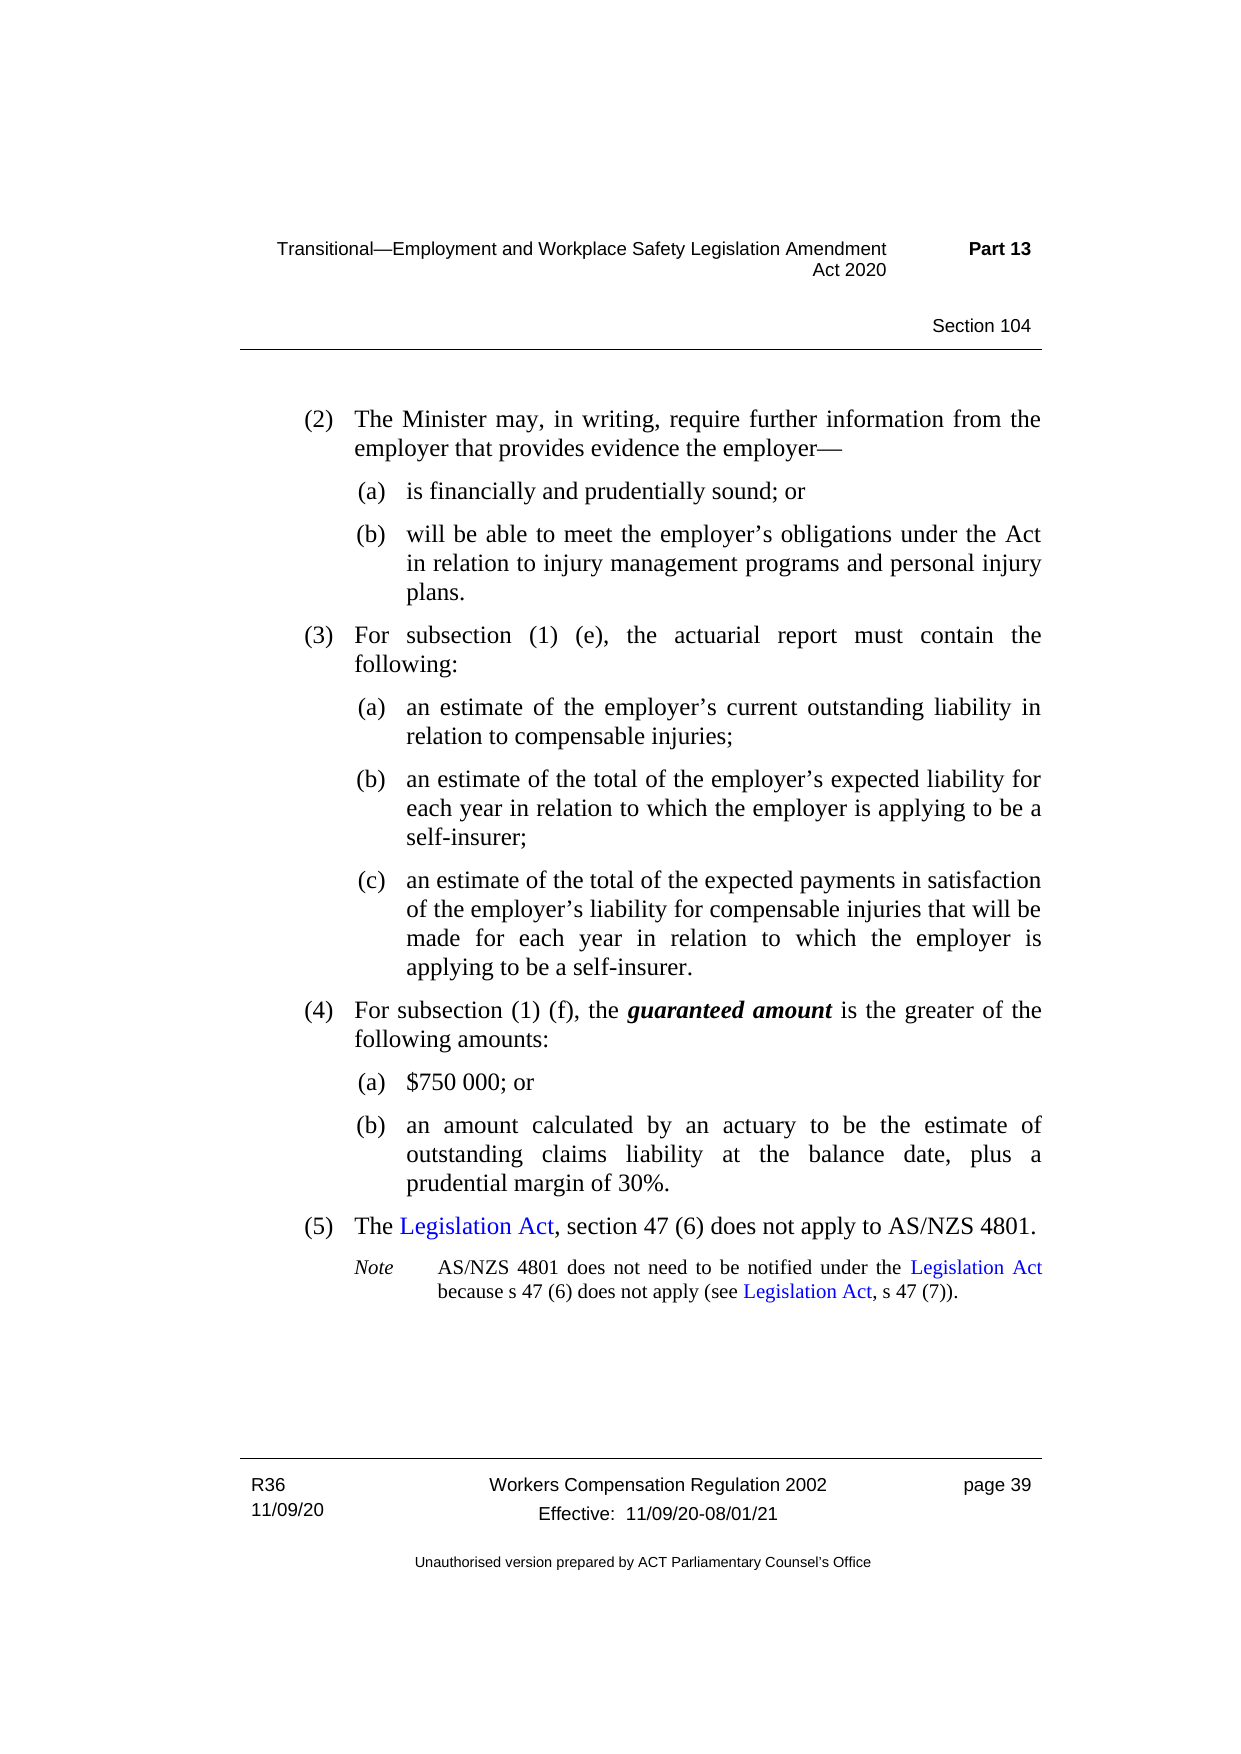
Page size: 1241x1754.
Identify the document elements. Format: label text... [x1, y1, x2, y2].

text (b) an estimate of the total of the employer’s expected liability for each year in relation to which the employer is applying to be a self-insurer; [239, 764, 1042, 851]
text (a) is financially and prudentially sound; or [239, 476, 1042, 505]
text (3) For subsection (1) (e), the actuarial report must contain the following: [239, 620, 1042, 678]
text (5) The Legislation Act, section 47 (6) does not apply to AS/NZS 4801. [239, 1211, 1042, 1240]
text (2) The Minister may, in writing, require further information from the employer that provides evidence the employer— [239, 404, 1042, 462]
text Note AS/NZS 4801 does not need to be notified under the Legislation Act because s 47 (6) does not apply (see Legislation Act, s 47 (7)). [354, 1254, 1042, 1303]
text (c) an estimate of the total of the expected payments in satisfaction of the employer’s liability for compensable injuries that will be made for each year in relation to which the employer is applying to be a self-insurer. [239, 865, 1042, 980]
text (4) For subsection (1) (f), the guaranteed amount is the greater of the following amounts: [239, 995, 1042, 1052]
text (b) will be able to meet the employer’s obligations under the Act in relation to injury management programs and personal injury plans. [239, 519, 1042, 606]
text (a) $750 000; or [239, 1067, 1042, 1096]
text (b) an amount calculated by an actuary to be the estimate of outstanding claims liability at the balance date, plus a prudential margin of 30%. [239, 1110, 1042, 1197]
text (a) an estimate of the employer’s current outstanding liability in relation to compensable injuries; [239, 692, 1042, 750]
